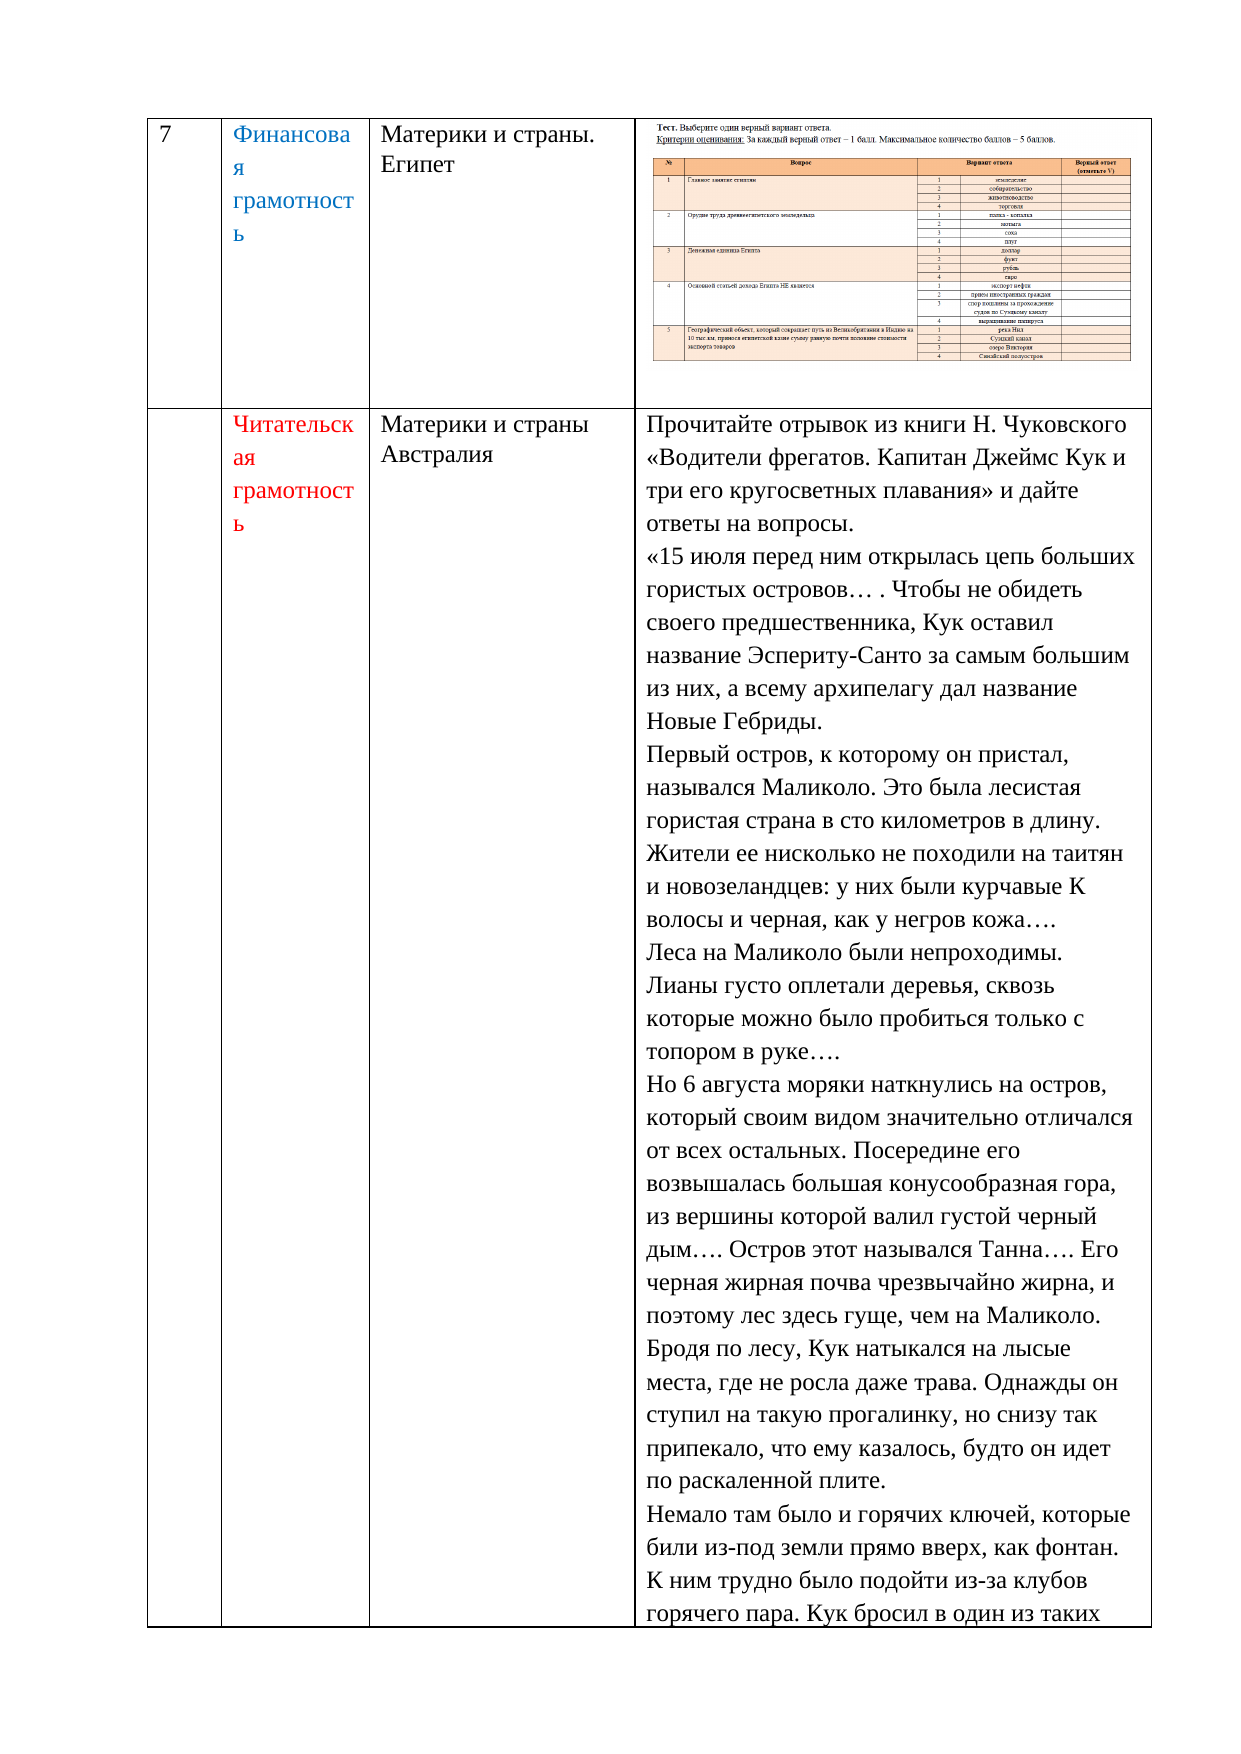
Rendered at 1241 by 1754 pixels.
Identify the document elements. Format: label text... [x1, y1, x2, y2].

table_cell [636, 119, 1151, 408]
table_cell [636, 409, 1151, 1626]
table_cell Материки и страны. Египет [370, 119, 634, 408]
table_cell Финансовая грамотность [222, 119, 369, 408]
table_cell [370, 409, 634, 1626]
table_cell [222, 409, 369, 1626]
picture [646, 119, 1139, 371]
table_cell 7 [148, 119, 221, 408]
table_cell [148, 409, 221, 1626]
